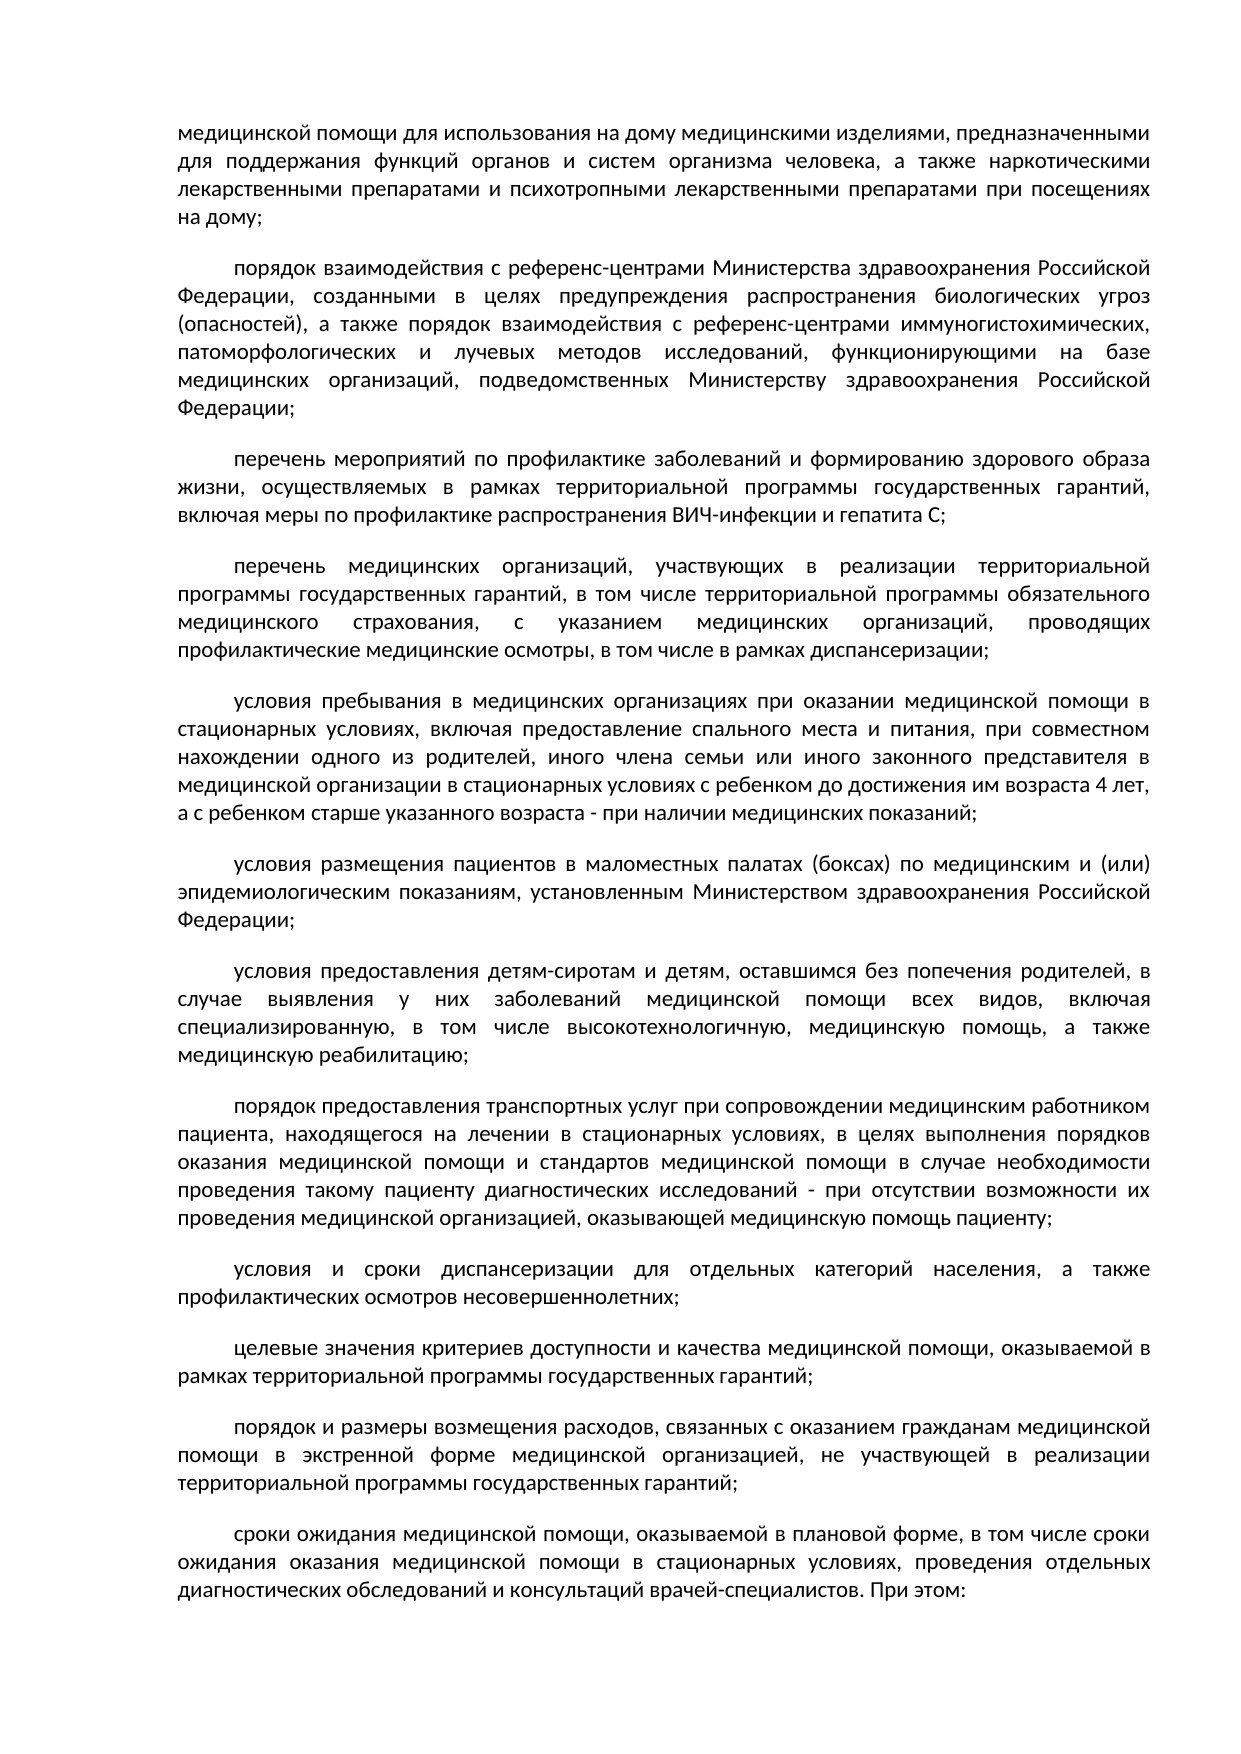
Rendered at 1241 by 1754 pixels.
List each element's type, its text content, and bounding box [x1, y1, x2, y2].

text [177, 118, 1152, 230]
text целевые значения критериев доступности и качества медицинской помощи, оказываемой в рамках территориальной программы государственных гарантий; [177, 1333, 1152, 1389]
text сроки ожидания медицинской помощи, оказываемой в плановой форме, в том числе сроки ожидания оказания медицинской помощи в стационарных условиях, проведения отдельных диагностических обследований и консультаций врачей-специалистов. При этом: [177, 1519, 1152, 1603]
text перечень мероприятий по профилактике заболеваний и формированию здорового образа жизни, осуществляемых в рамках территориальной программы государственных гарантий, включая меры по профилактике распространения ВИЧ-инфекции и гепатита C; [177, 444, 1152, 528]
text условия и сроки диспансеризации для отдельных категорий населения, а также профилактических осмотров несовершеннолетних; [177, 1254, 1152, 1310]
text условия пребывания в медицинских организациях при оказании медицинской помощи в стационарных условиях, включая предоставление спального места и питания, при совместном нахождении одного из родителей, иного члена семьи или иного законного представителя в медицинской организации в стационарных условиях с ребенком до достижения им возраста 4 лет, а с ребенком старше указанного возраста - при наличии медицинских показаний; [177, 686, 1152, 826]
text порядок и размеры возмещения расходов, связанных с оказанием гражданам медицинской помощи в экстренной форме медицинской организацией, не участвующей в реализации территориальной программы государственных гарантий; [177, 1412, 1152, 1496]
text порядок предоставления транспортных услуг при сопровождении медицинским работником пациента, находящегося на лечении в стационарных условиях, в целях выполнения порядков оказания медицинской помощи и стандартов медицинской помощи в случае необходимости проведения такому пациенту диагностических исследований - при отсутствии возможности их проведения медицинской организацией, оказывающей медицинскую помощь пациенту; [177, 1091, 1152, 1231]
text перечень медицинских организаций, участвующих в реализации территориальной программы государственных гарантий, в том числе территориальной программы обязательного медицинского страхования, с указанием медицинских организаций, проводящих профилактические медицинские осмотры, в том числе в рамках диспансеризации; [177, 551, 1152, 663]
text условия размещения пациентов в маломестных палатах (боксах) по медицинским и (или) эпидемиологическим показаниям, установленным Министерством здравоохранения Российской Федерации; [177, 849, 1152, 933]
text порядок взаимодействия с референс-центрами Министерства здравоохранения Российской Федерации, созданными в целях предупреждения распространения биологических угроз (опасностей), а также порядок взаимодействия с референс-центрами иммуногистохимических, патоморфологических и лучевых методов исследований, функционирующими на базе медицинских организаций, подведомственных Министерству здравоохранения Российской Федерации; [177, 253, 1152, 421]
text условия предоставления детям-сиротам и детям, оставшимся без попечения родителей, в случае выявления у них заболеваний медицинской помощи всех видов, включая специализированную, в том числе высокотехнологичную, медицинскую помощь, а также медицинскую реабилитацию; [177, 956, 1152, 1068]
